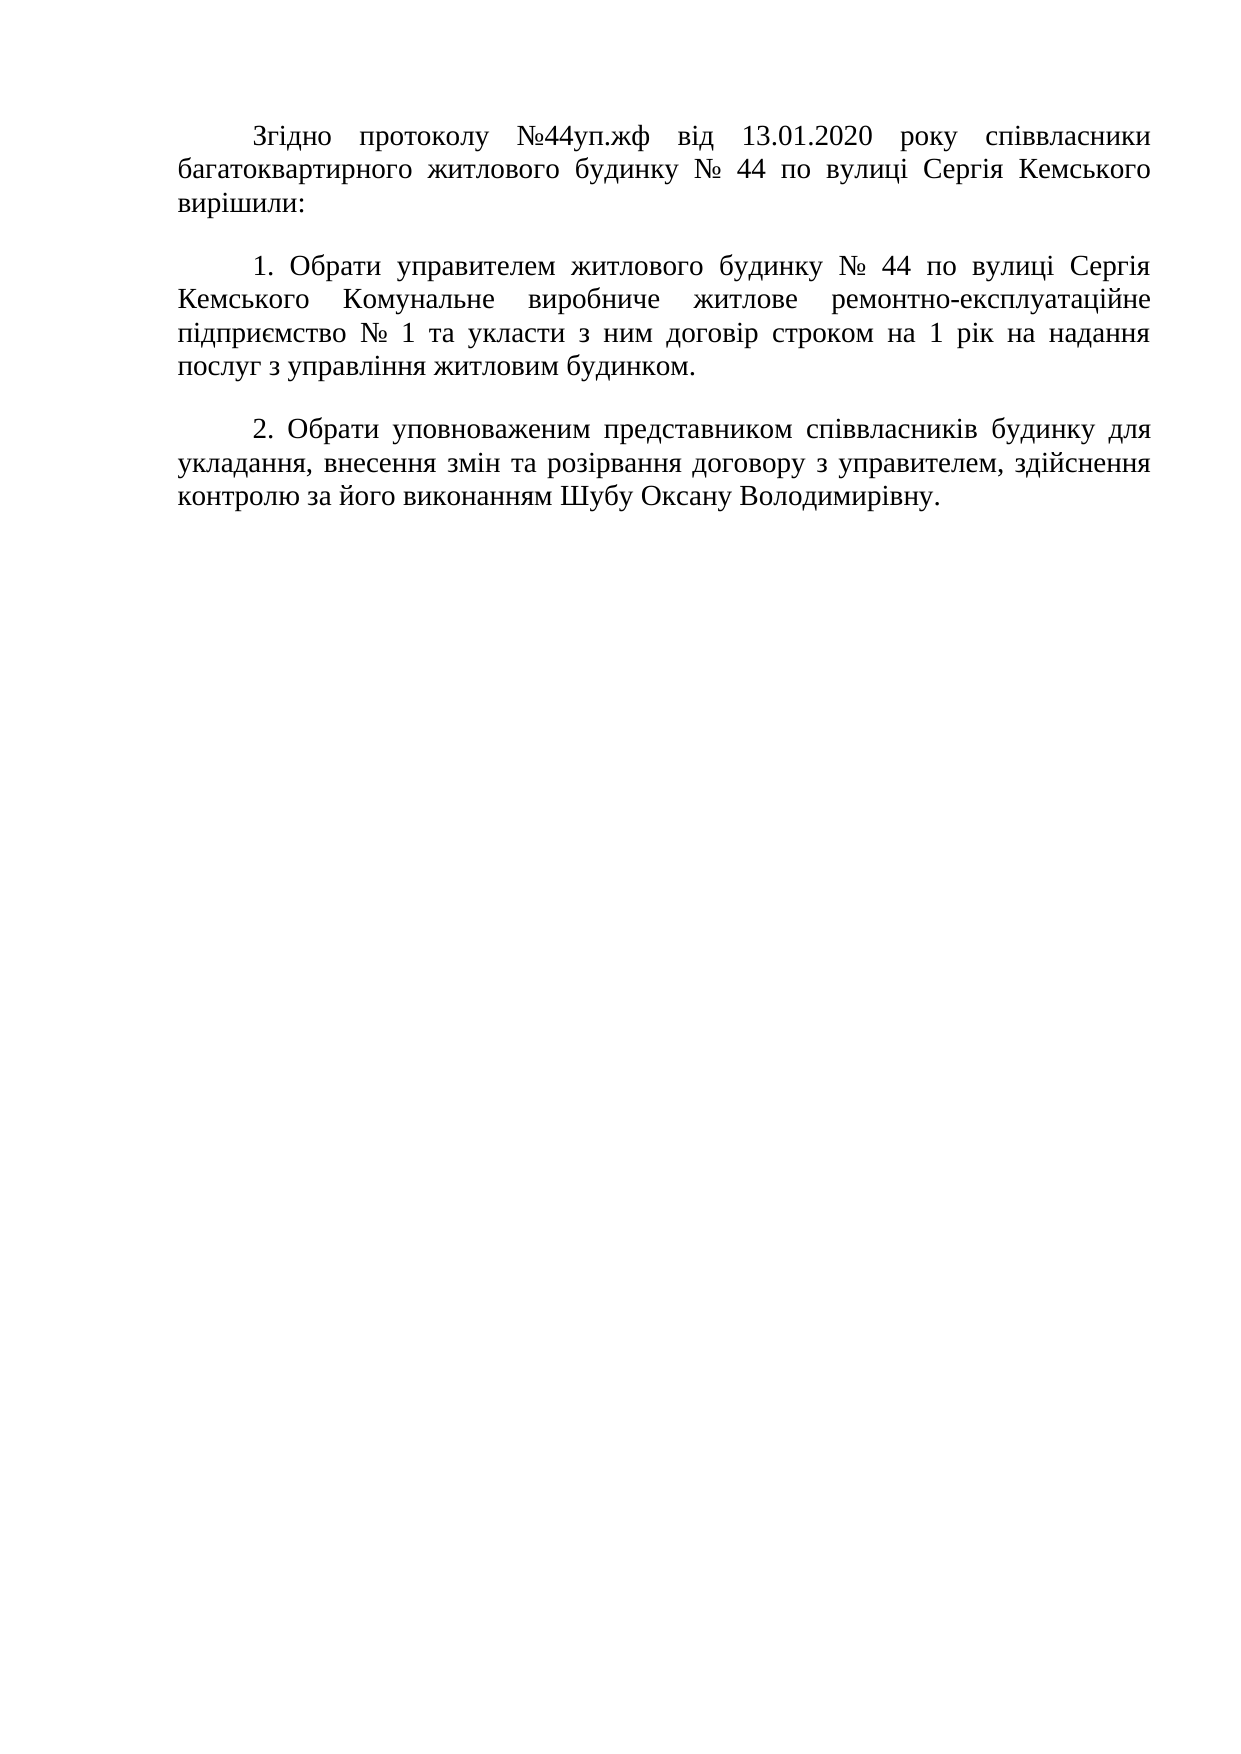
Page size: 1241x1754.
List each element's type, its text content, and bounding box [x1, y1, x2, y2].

text Згідно протоколу №44уп.жф від 13.01.2020 року співвласники багатоквартирного житлового будинку № 44 по вулиці Сергія Кемського вирішили: [177, 118, 1152, 219]
text 1. Обрати управителем житлового будинку № 44 по вулиці Сергія Кемського Комунальне виробниче житлове ремонтно-експлуатаційне підприємство № 1 та укласти з ним договір строком на 1 рік на надання послуг з управління житловим будинком. [177, 248, 1152, 382]
text 2. Обрати уповноваженим представником співвласників будинку для укладання, внесення змін та розірвання договору з управителем, здійснення контролю за його виконанням Шубу Оксану Володимирівну. [177, 411, 1152, 512]
